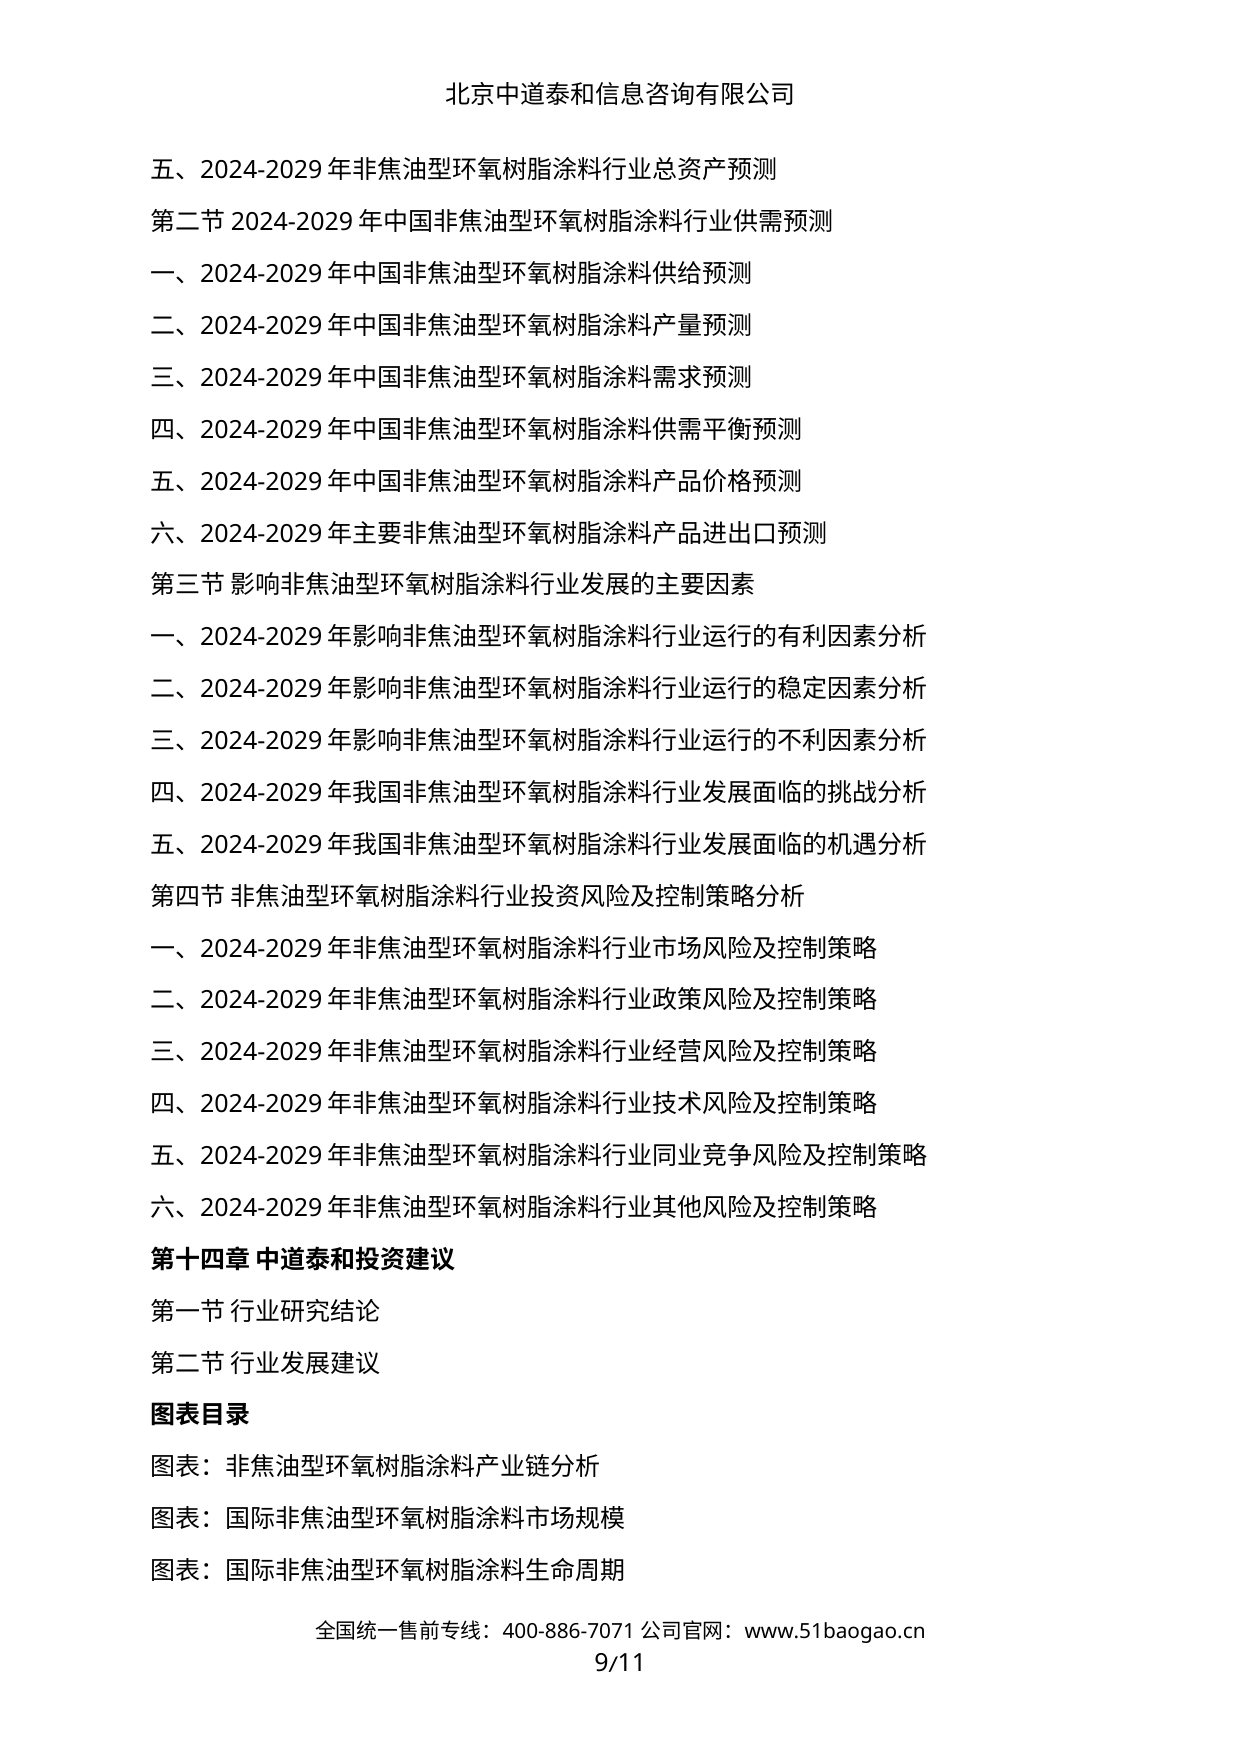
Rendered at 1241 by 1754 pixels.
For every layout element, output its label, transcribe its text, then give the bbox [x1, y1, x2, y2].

text 一、2024-2029年非焦油型环氧树脂涂料行业市场风险及控制策略 [150, 928, 1090, 964]
text 五、2024-2029年非焦油型环氧树脂涂料行业同业竞争风险及控制策略 [150, 1136, 1090, 1172]
text 第四节 非焦油型环氧树脂涂料行业投资风险及控制策略分析 [150, 876, 1090, 912]
text 一、2024-2029年中国非焦油型环氧树脂涂料供给预测 [150, 254, 1090, 290]
text 图表：国际非焦油型环氧树脂涂料市场规模 [150, 1499, 1090, 1535]
text 第一节 行业研究结论 [150, 1291, 1090, 1327]
text 四、2024-2029年中国非焦油型环氧树脂涂料供需平衡预测 [150, 409, 1090, 446]
text 第三节 影响非焦油型环氧树脂涂料行业发展的主要因素 [150, 565, 1090, 601]
text 五、2024-2029年非焦油型环氧树脂涂料行业总资产预测 [150, 150, 1090, 186]
text 第二节 行业发展建议 [150, 1343, 1090, 1379]
text 三、2024-2029年中国非焦油型环氧树脂涂料需求预测 [150, 357, 1090, 394]
text 五、2024-2029年中国非焦油型环氧树脂涂料产品价格预测 [150, 461, 1090, 497]
text 四、2024-2029年我国非焦油型环氧树脂涂料行业发展面临的挑战分析 [150, 772, 1090, 809]
text 三、2024-2029年影响非焦油型环氧树脂涂料行业运行的不利因素分析 [150, 721, 1090, 757]
text 图表：非焦油型环氧树脂涂料产业链分析 [150, 1447, 1090, 1483]
text 第十四章 中道泰和投资建议 [150, 1239, 1090, 1276]
text 六、2024-2029年主要非焦油型环氧树脂涂料产品进出口预测 [150, 513, 1090, 549]
text 图表目录 [150, 1395, 1090, 1431]
text 三、2024-2029年非焦油型环氧树脂涂料行业经营风险及控制策略 [150, 1032, 1090, 1068]
text 二、2024-2029年中国非焦油型环氧树脂涂料产量预测 [150, 306, 1090, 342]
text 五、2024-2029年我国非焦油型环氧树脂涂料行业发展面临的机遇分析 [150, 824, 1090, 861]
text 一、2024-2029年影响非焦油型环氧树脂涂料行业运行的有利因素分析 [150, 617, 1090, 653]
text 二、2024-2029年非焦油型环氧树脂涂料行业政策风险及控制策略 [150, 980, 1090, 1016]
text 六、2024-2029年非焦油型环氧树脂涂料行业其他风险及控制策略 [150, 1187, 1090, 1224]
text 图表：国际非焦油型环氧树脂涂料生命周期 [150, 1551, 1090, 1587]
text 第二节 2024-2029年中国非焦油型环氧树脂涂料行业供需预测 [150, 202, 1090, 238]
text 二、2024-2029年影响非焦油型环氧树脂涂料行业运行的稳定因素分析 [150, 669, 1090, 705]
text 四、2024-2029年非焦油型环氧树脂涂料行业技术风险及控制策略 [150, 1084, 1090, 1120]
